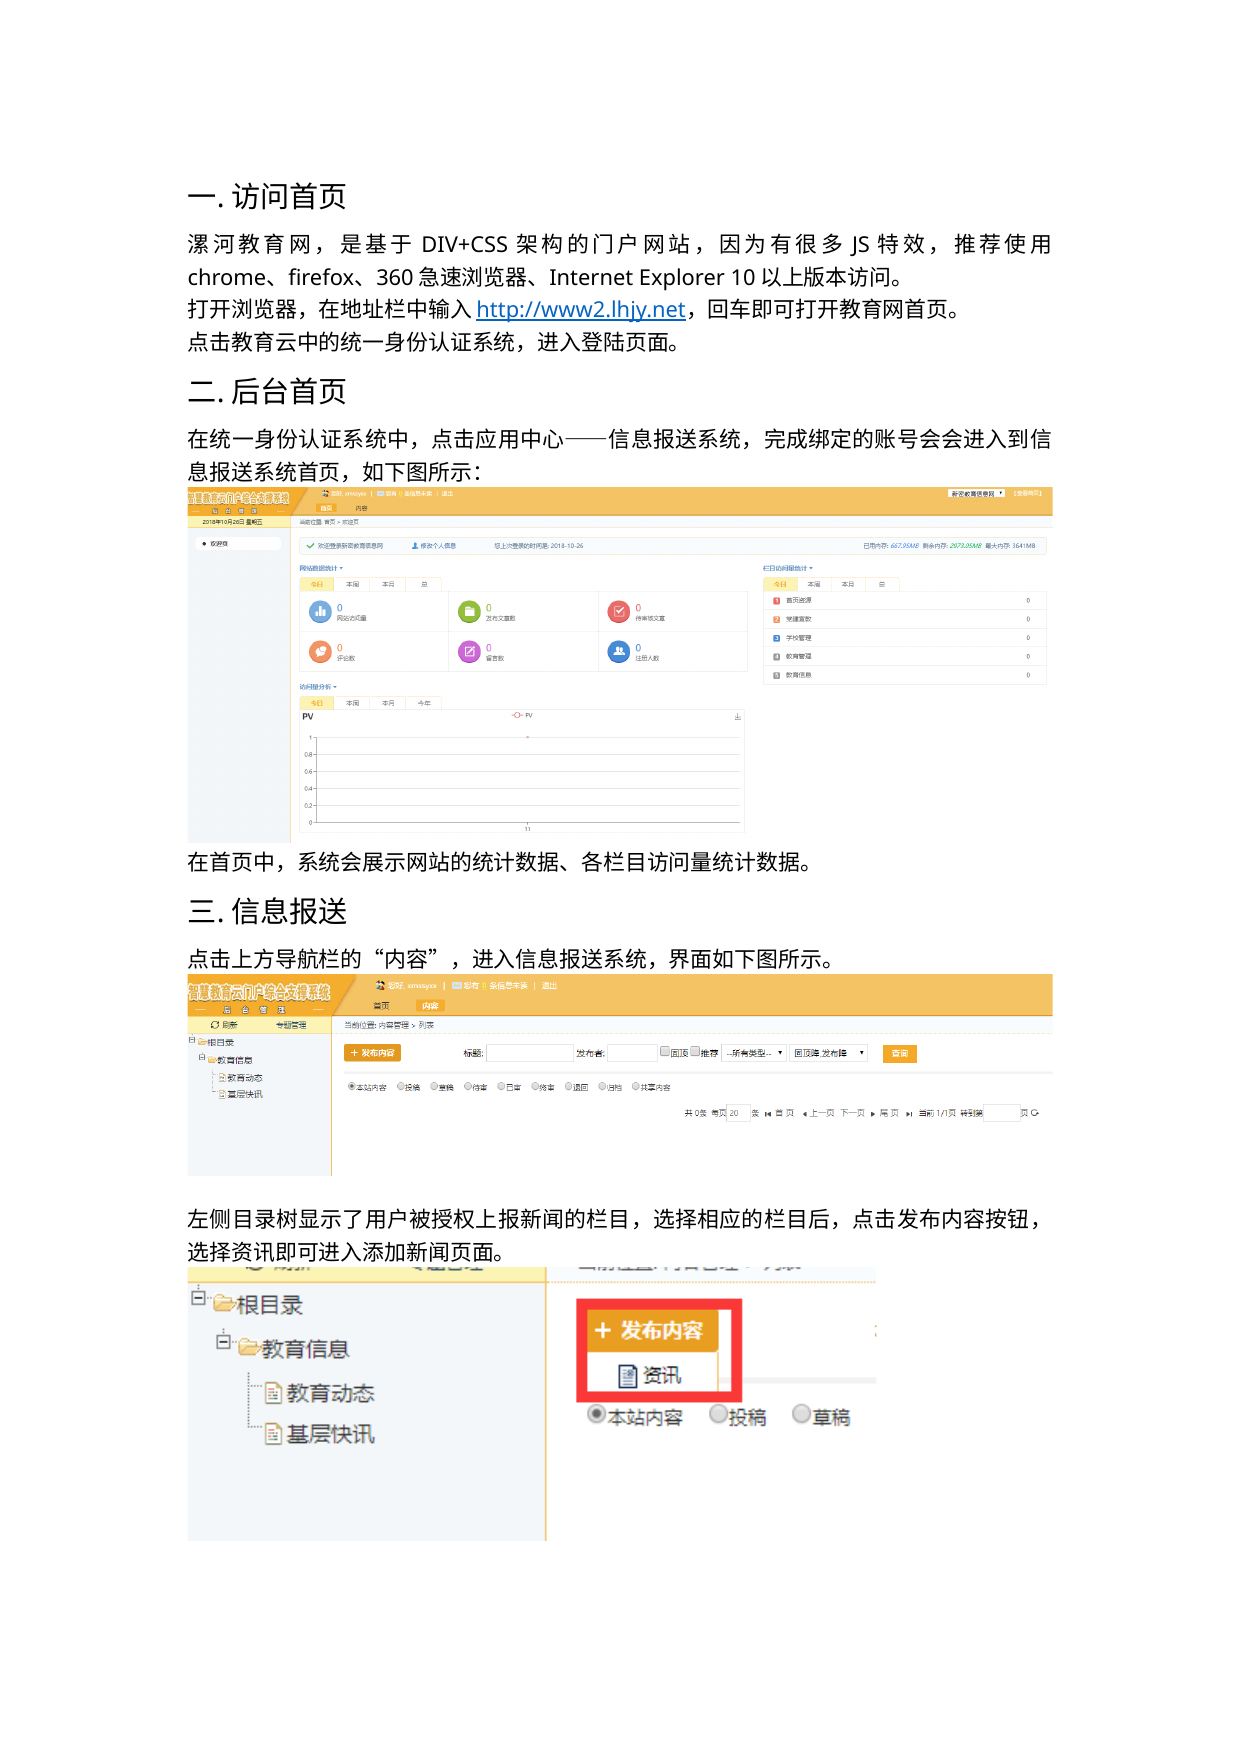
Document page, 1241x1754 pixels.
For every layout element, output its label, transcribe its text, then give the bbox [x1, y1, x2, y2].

picture [187, 1267, 877, 1541]
text 打开浏览器，在地址栏中输入http://www2.lhjy.net，回车即可打开教育网首页。 [187, 292, 1053, 324]
text 在统一身份认证系统中，点击应用中心——信息报送系统，完成绑定的账号会会进入到信息报送系统首页，如下图所示： [187, 422, 1053, 487]
picture [187, 487, 1053, 843]
text 左侧目录树显示了用户被授权上报新闻的栏目，选择相应的栏目后，点击发布内容按钮，选择资讯即可进入添加新闻页面。 [187, 1202, 1053, 1267]
picture [187, 974, 1053, 1176]
list 后台首页 [187, 357, 1053, 422]
text 在首页中，系统会展示网站的统计数据、各栏目访问量统计数据。 [187, 844, 1053, 877]
list 信息报送 [187, 877, 1053, 942]
text 点击教育云中的统一身份认证系统，进入登陆页面。 [187, 324, 1053, 357]
text 漯河教育网，是基于DIV+CSS架构的门户网站，因为有很多JS特效，推荐使用chrome、firefox、360急速浏览器、Internet Explorer 10以上版本访问。 [187, 227, 1053, 292]
text 点击上方导航栏的“内容”，进入信息报送系统，界面如下图所示。 [187, 942, 1053, 974]
list 访问首页 [187, 162, 1053, 227]
